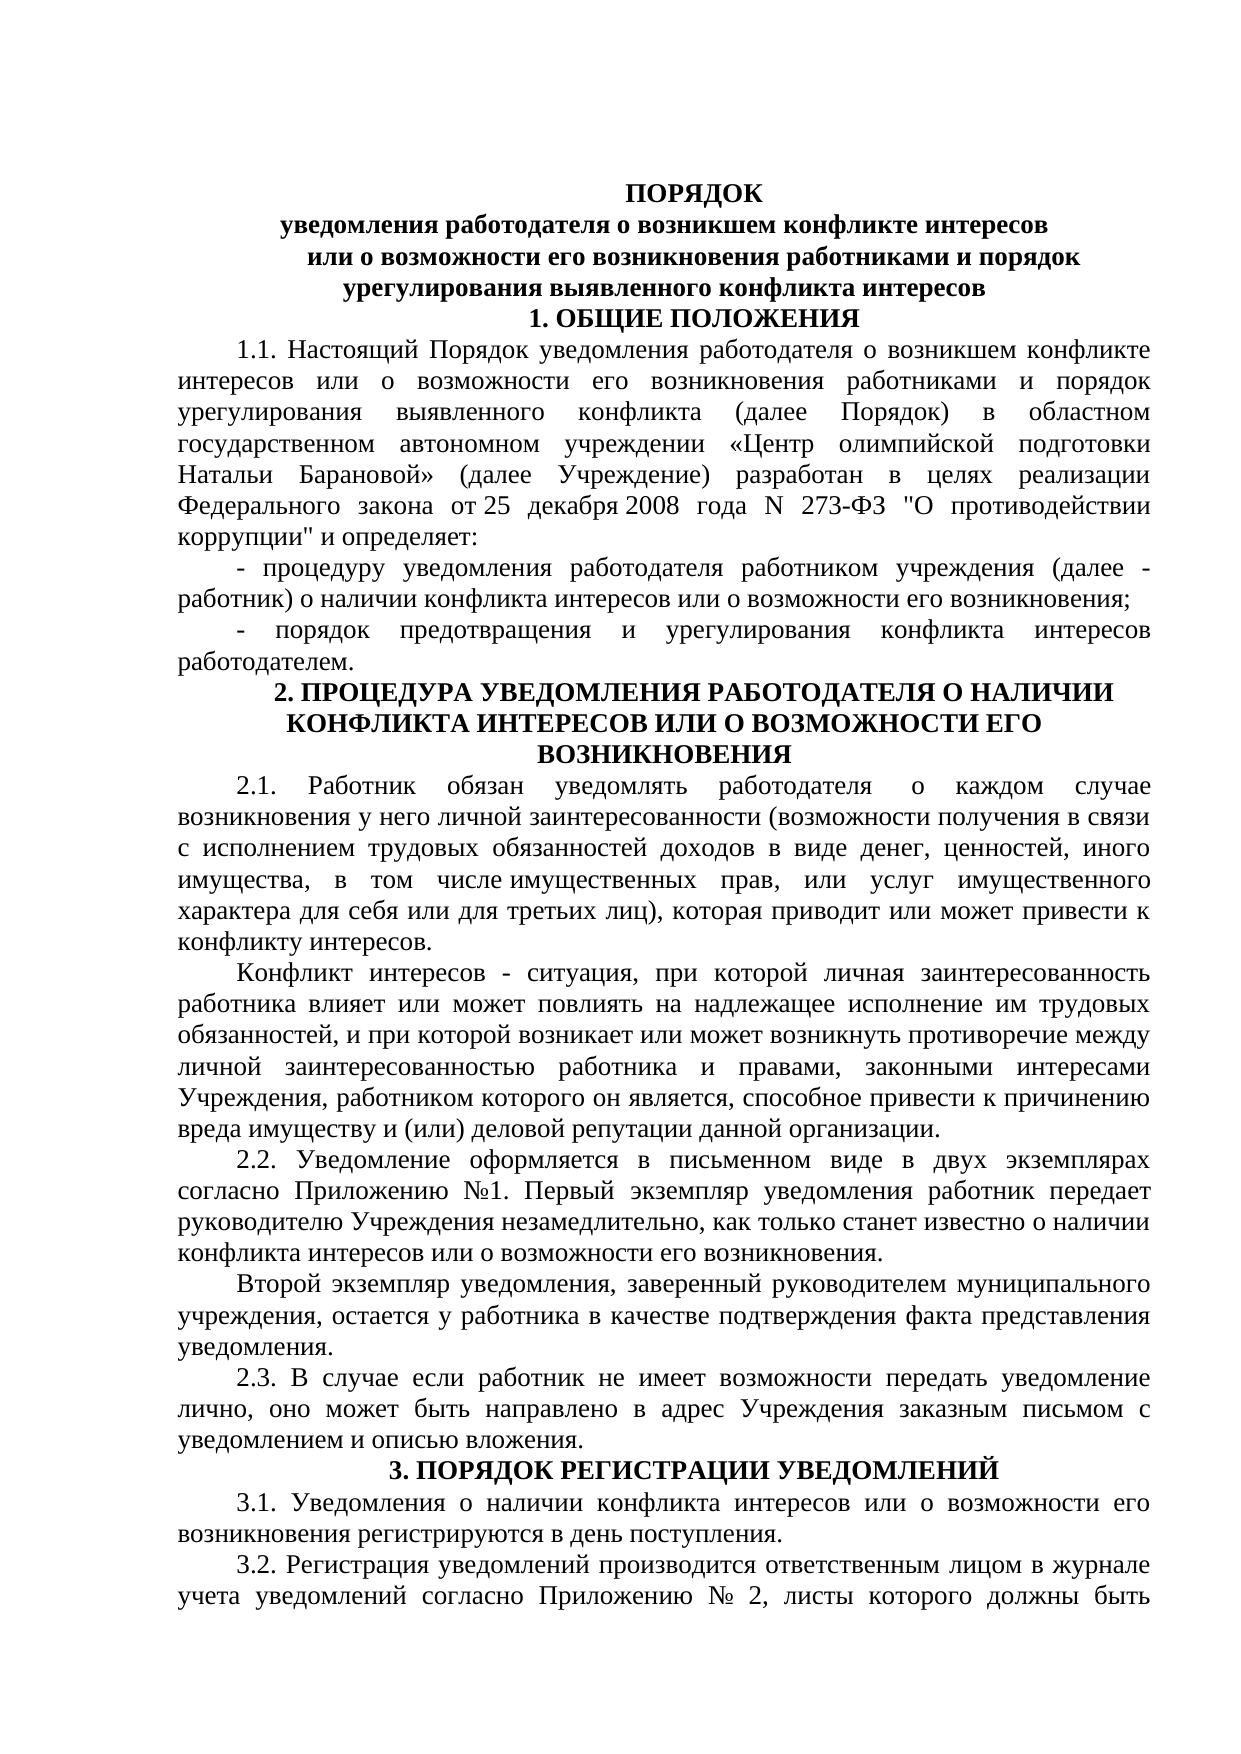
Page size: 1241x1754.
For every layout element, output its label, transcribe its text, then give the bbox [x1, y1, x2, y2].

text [177, 1548, 1152, 1610]
text 2. ПРОЦЕДУРА УВЕДОМЛЕНИЯ РАБОТОДАТЕЛЯ О НАЛИЧИИ КОНФЛИКТА ИНТЕРЕСОВ ИЛИ О ВОЗМОЖНОСТИ ЕГО ВОЗНИКНОВЕНИЯ [177, 676, 1152, 769]
text 3.1. Уведомления о наличии конфликта интересов или о возможности его возникновения регистрируются в день поступления. [177, 1486, 1152, 1548]
text - порядок предотвращения и урегулирования конфликта интересов работодателем. [177, 613, 1152, 676]
text 2.2. Уведомление оформляется в письменном виде в двух экземплярах согласно Приложению №1. Первый экземпляр уведомления работник передает руководителю Учреждения незамедлительно, как только станет известно о наличии конфликта интересов или о возможности его возникновения. [177, 1143, 1152, 1268]
text - процедуру уведомления работодателя работником учреждения (далее - работник) о наличии конфликта интересов или о возможности его возникновения; [177, 551, 1152, 613]
text 3. ПОРЯДОК РЕГИСТРАЦИИ УВЕДОМЛЕНИЙ [177, 1454, 1152, 1486]
text 1. ОБЩИЕ ПОЛОЖЕНИЯ [177, 302, 1152, 333]
text 1.1. Настоящий Порядок уведомления работодателя о возникшем конфликте интересов или о возможности его возникновения работниками и порядок урегулирования выявленного конфликта (далее Порядок) в областном государственном автономном учреждении «Центр олимпийской подготовки Натальи Барановой» (далее Учреждение) разработан в целях реализации Федерального закона от 25 декабря 2008 года N 273-ФЗ "О противодействии коррупции" и определяет: [177, 333, 1152, 551]
text ПОРЯДОК уведомления работодателя о возникшем конфликте интересов [177, 177, 1152, 240]
text Конфликт интересов - ситуация, при которой личная заинтересованность работника влияет или может повлиять на надлежащее исполнение им трудовых обязанностей, и при которой возникает или может возникнуть противоречие между личной заинтересованностью работника и правами, законными интересами Учреждения, работником которого он является, способное привести к причинению вреда имуществу и (или) деловой репутации данной организации. [177, 956, 1152, 1143]
text Второй экземпляр уведомления, заверенный руководителем муниципального учреждения, остается у работника в качестве подтверждения факта представления уведомления. [177, 1268, 1152, 1361]
text 2.3. В случае если работник не имеет возможности передать уведомление лично, оно может быть направлено в адрес Учреждения заказным письмом с уведомлением и описью вложения. [177, 1361, 1152, 1454]
text 2.1. Работник обязан уведомлять работодателя о каждом случае возникновения у него личной заинтересованности (возможности получения в связи с исполнением трудовых обязанностей доходов в виде денег, ценностей, иного имущества, в том числе имущественных прав, или услуг имущественного характера для себя или для третьих лиц), которая приводит или может привести к конфликту интересов. [177, 769, 1152, 956]
text или о возможности его возникновения работниками и порядок урегулирования выявленного конфликта интересов [177, 240, 1152, 302]
